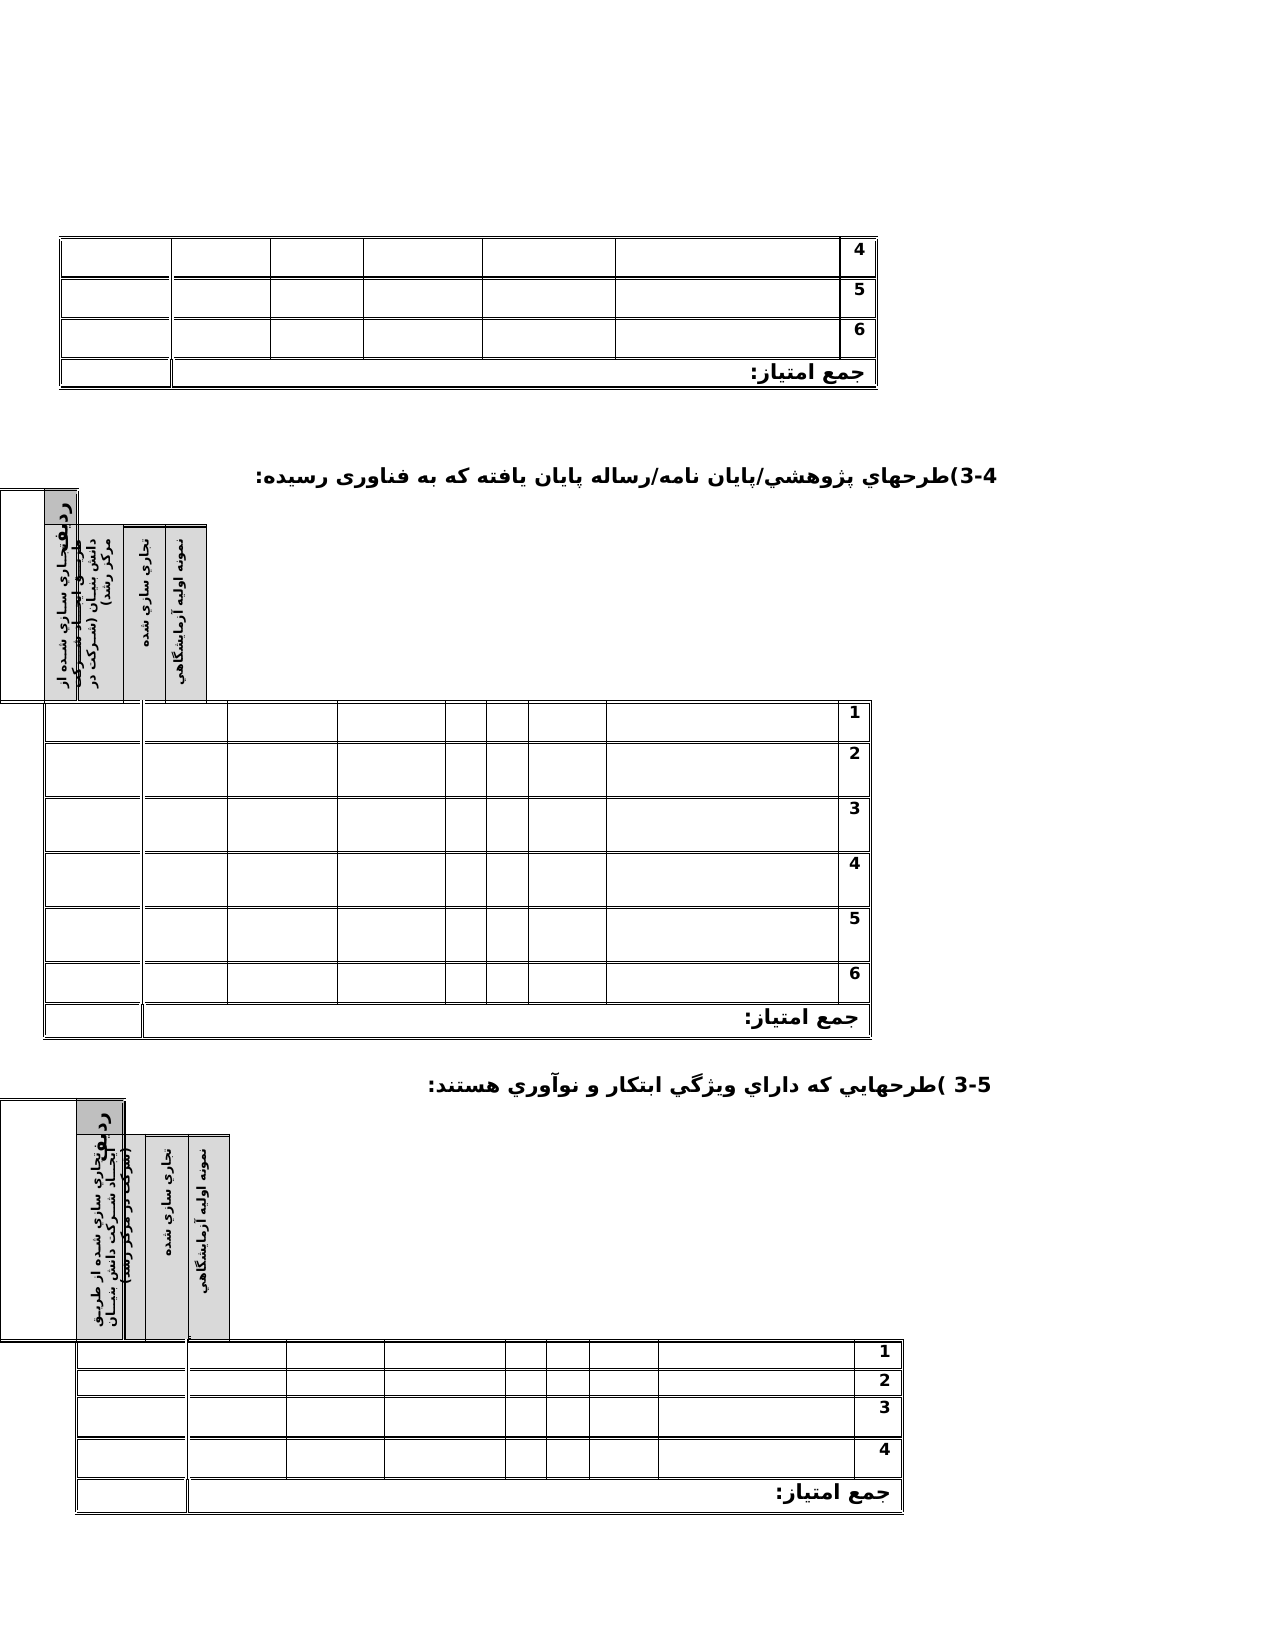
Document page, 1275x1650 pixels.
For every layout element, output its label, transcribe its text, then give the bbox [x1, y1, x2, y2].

table_cell [76, 1477, 187, 1512]
table_cell [607, 964, 838, 1002]
table_header رديف [45, 491, 77, 524]
table_cell تجاري سازي شده [146, 1137, 188, 1339]
table_cell [338, 964, 445, 1002]
table_cell 4 [841, 237, 877, 276]
table_cell [616, 239, 839, 276]
table_cell [62, 317, 171, 357]
table_cell [590, 1343, 658, 1368]
table_cell [143, 700, 227, 741]
table_cell [483, 239, 615, 276]
table_cell [446, 964, 486, 1002]
table_cell جمع امتياز: [143, 1002, 871, 1037]
table_cell [506, 1398, 546, 1436]
table_cell [228, 854, 337, 906]
table_cell [338, 909, 445, 961]
table_cell نمونه اوليه آزمايشگاهي [189, 1137, 229, 1339]
table_cell [487, 964, 528, 1002]
table_cell [172, 239, 270, 276]
table_cell [590, 1371, 658, 1395]
table_cell 5 [841, 280, 875, 317]
table_cell [547, 1371, 589, 1395]
table_cell [46, 906, 142, 961]
table_cell [143, 961, 227, 1002]
table_cell [385, 1343, 505, 1368]
table_cell [287, 1371, 384, 1395]
table_cell [271, 280, 363, 317]
table_cell [659, 1440, 854, 1477]
table_cell [338, 704, 445, 741]
table_cell 4 [839, 854, 869, 906]
table_cell [271, 239, 363, 276]
table_cell [338, 799, 445, 851]
table_cell [143, 906, 227, 961]
table_cell [607, 909, 838, 961]
table_cell تجاري سازي شده از طريق ايجاد شركت دانش بنيان (شركت در مركز رشد) [45, 525, 76, 700]
table_cell [60, 357, 171, 386]
table_cell [446, 704, 486, 741]
table_cell [529, 799, 606, 851]
table_cell [487, 909, 528, 961]
table_cell [364, 280, 482, 317]
table_cell [46, 700, 142, 741]
table_cell [616, 320, 839, 357]
table_cell [487, 744, 528, 796]
table_cell [172, 276, 270, 317]
table_cell 1 [839, 704, 869, 741]
table_cell [46, 851, 142, 906]
table_cell [487, 854, 528, 906]
table_cell [287, 1343, 384, 1368]
table_cell [483, 320, 615, 357]
table_cell [62, 276, 171, 317]
table_cell [287, 1398, 384, 1436]
table_cell [446, 799, 486, 851]
table_cell [446, 744, 486, 796]
table_cell [385, 1440, 505, 1477]
table_cell [188, 1368, 286, 1395]
table_cell [45, 1002, 142, 1037]
table_cell 5 [839, 909, 869, 961]
table_cell [446, 909, 486, 961]
table_cell جمع امتياز: [188, 1477, 902, 1512]
table_cell [228, 909, 337, 961]
table_cell [228, 964, 337, 1002]
table_cell [529, 964, 606, 1002]
text 3-5 )طرحهايي كه داراي ويژگي ابتكار و نوآوري هستند: [59, 1073, 997, 1098]
table_cell [659, 1343, 854, 1368]
table_cell [338, 744, 445, 796]
table_cell تجاري سازي شده از طريق ايجاد شركت دانش بنيان (شركت در مركز رشد) [79, 525, 123, 700]
table_cell [547, 1343, 589, 1368]
table_cell [46, 741, 142, 796]
table_cell [287, 1440, 384, 1477]
table_cell تجاري سازي شده از طريق ايجاد شركت دانش بنيان (شركت در مركز رشد) [77, 1135, 122, 1339]
table_cell [364, 320, 482, 357]
table_cell [188, 1436, 286, 1477]
table_cell [506, 1440, 546, 1477]
table_cell [76, 1368, 187, 1395]
table_cell [78, 1436, 187, 1477]
table_cell [172, 317, 270, 357]
table_cell تجاري سازي شده از طريق ايجاد شركت دانش بنيان (شركت در مركز رشد) [126, 1135, 145, 1339]
table_cell 1 [855, 1343, 901, 1368]
table_cell [607, 799, 838, 851]
table_cell 6 [839, 964, 869, 1002]
table_cell 3 [855, 1398, 901, 1436]
table_cell [228, 799, 337, 851]
table_cell [607, 744, 838, 796]
table_cell [529, 854, 606, 906]
table_cell [188, 1395, 286, 1436]
table_cell [529, 744, 606, 796]
table_cell [228, 744, 337, 796]
table_cell [483, 280, 615, 317]
table_cell 2 [839, 744, 869, 796]
table_cell [143, 851, 227, 906]
table_cell [547, 1440, 589, 1477]
table_cell [143, 741, 227, 796]
table_cell [271, 320, 363, 357]
table_cell [590, 1398, 658, 1436]
table_cell [385, 1371, 505, 1395]
table_cell [364, 239, 482, 276]
table_cell [616, 280, 839, 317]
table_cell [338, 854, 445, 906]
table_cell 2 [855, 1371, 901, 1395]
table_cell 6 [841, 320, 875, 357]
table_cell [607, 854, 838, 906]
table_cell [590, 1440, 658, 1477]
table_cell [506, 1371, 546, 1395]
table_cell [607, 704, 838, 741]
table_header رديف [77, 1099, 124, 1134]
table_cell نمونه اوليه آزمايشگاهي [166, 528, 206, 700]
table_cell [659, 1398, 854, 1436]
table_cell [506, 1343, 546, 1368]
table_cell [46, 796, 142, 851]
table_cell [385, 1398, 505, 1436]
table_cell [487, 704, 528, 741]
table_cell [78, 1395, 187, 1436]
table_cell تجاري سازي شده [124, 528, 165, 700]
table_cell [60, 239, 171, 276]
table_cell [529, 704, 606, 741]
table_cell 3 [839, 799, 869, 851]
table_cell [228, 704, 337, 741]
table_cell [143, 796, 227, 851]
table_cell [547, 1398, 589, 1436]
table_cell جمع امتياز: [172, 357, 877, 386]
table_cell [78, 1339, 187, 1368]
table_cell [529, 909, 606, 961]
table_cell [446, 854, 486, 906]
table_cell [659, 1371, 854, 1395]
table_cell [487, 799, 528, 851]
table_cell 4 [855, 1440, 901, 1477]
text 3-4)طرحهاي پژوهشي/پايان نامه/رساله پايان يافته که به فناوری رسیده: [59, 464, 997, 488]
table_cell [46, 961, 142, 1002]
table_cell [188, 1343, 286, 1368]
